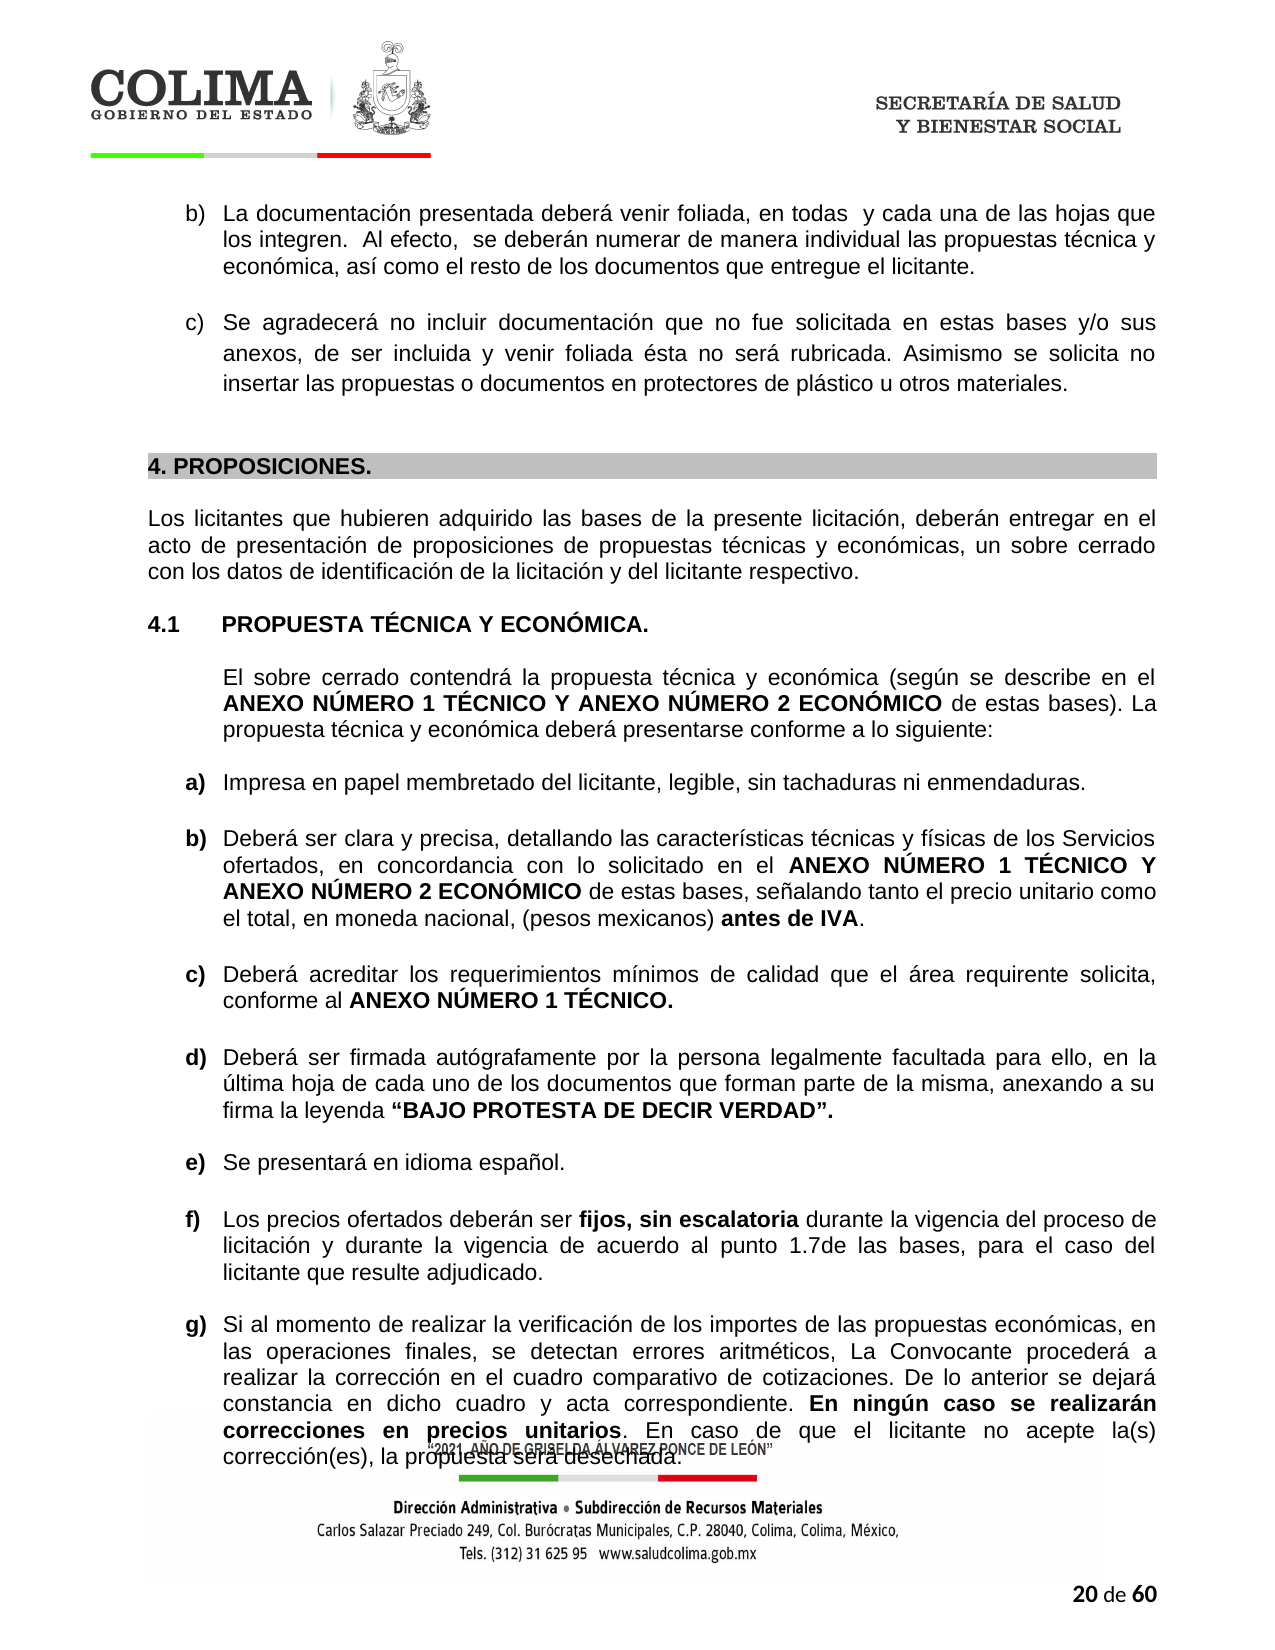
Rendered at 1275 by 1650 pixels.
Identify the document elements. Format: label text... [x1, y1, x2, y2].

text El sobre cerrado contendrá la propuesta técnica y económica (según se describe en el ANEXO NÚMERO 1 TÉCNICO Y ANEXO NÚMERO 2 ECONÓMICO de estas bases). La propuesta técnica y económica deberá presentarse conforme a lo siguiente: [223, 663, 1157, 742]
text 4.1 PROPUESTA TÉCNICA Y ECONÓMICA. [148, 611, 1157, 637]
list Se agradecerá no incluir documentación que no fue solicitada en estas bases y/o sus anexos, de ser incluida y venir foliada ésta no será rubricada. Asimismo se solicita no insertar las propuestas o documentos en protectores de plástico u otros materiales. [185, 309, 1157, 396]
list Deberá acreditar los requerimientos mínimos de calidad que el área requirente solicita, conforme al ANEXO NÚMERO 1 TÉCNICO. [185, 961, 1157, 1014]
picture [0, 31, 1238, 182]
list La documentación presentada deberá venir foliada, en todas y cada una de las hojas que los integren. Al efecto, se deberán numerar de manera individual las propuestas técnica y económica, así como el resto de los documentos que entregue el licitante. [185, 200, 1157, 279]
list Se presentará en idioma español. [185, 1149, 1157, 1176]
list Deberá ser firmada autógrafamente por la persona legalmente facultada para ello, en la última hoja de cada uno de los documentos que forman parte de la misma, anexando a su firma la leyenda “BAJO PROTESTA DE DECIR VERDAD”. [185, 1044, 1157, 1123]
picture [148, 1411, 1104, 1586]
list Deberá ser clara y precisa, detallando las características técnicas y físicas de los Servicios ofertados, en concordancia con lo solicitado en el ANEXO NÚMERO 1 TÉCNICO Y ANEXO NÚMERO 2 ECONÓMICO de estas bases, señalando tanto el precio unitario como el total, en moneda nacional, (pesos mexicanos) antes de IVA. [185, 825, 1157, 931]
text 4. PROPOSICIONES. [148, 453, 1157, 479]
list Impresa en papel membretado del licitante, legible, sin tachaduras ni enmendaduras. [185, 769, 1157, 795]
list Si al momento de realizar la verificación de los importes de las propuestas económicas, en las operaciones finales, se detectan errores aritméticos, La Convocante procederá a realizar la corrección en el cuadro comparativo de cotizaciones. De lo anterior se dejará constancia en dicho cuadro y acta correspondiente. En ningún caso se realizarán correcciones en precios unitarios. En caso de que el licitante no acepte la(s) corrección(es), la propuesta será desechada. [185, 1311, 1157, 1469]
list Los precios ofertados deberán ser fijos, sin escalatoria durante la vigencia del proceso de licitación y durante la vigencia de acuerdo al punto 1.7de las bases, para el caso del licitante que resulte adjudicado. [185, 1206, 1157, 1285]
text Los licitantes que hubieren adquirido las bases de la presente licitación, deberán entregar en el acto de presentación de proposiciones de propuestas técnicas y económicas, un sobre cerrado con los datos de identificación de la licitación y del licitante respectivo. [148, 505, 1157, 584]
